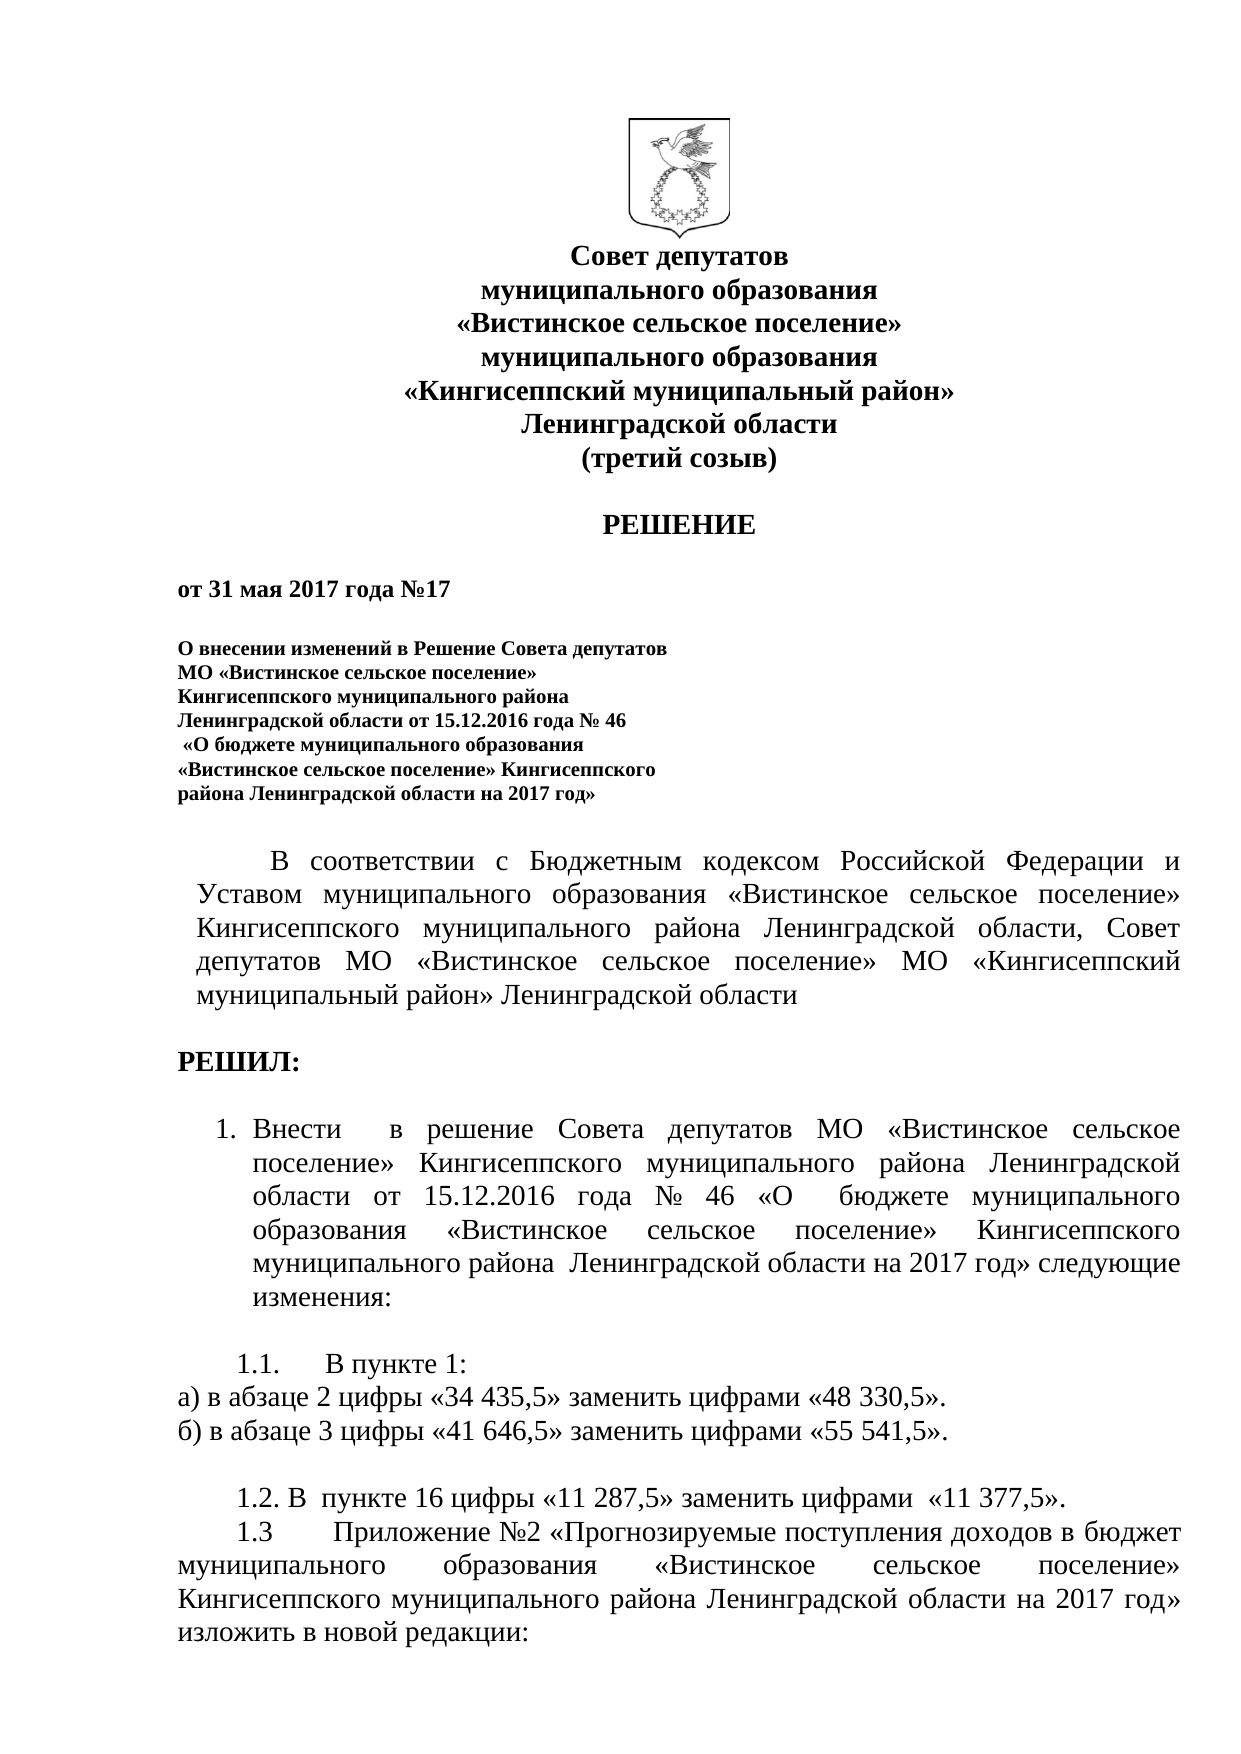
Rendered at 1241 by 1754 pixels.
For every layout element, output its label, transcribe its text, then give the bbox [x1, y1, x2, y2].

text Ленинградской области [177, 406, 1181, 440]
list В пункте 1: [177, 1346, 1181, 1379]
text В соответствии с Бюджетным кодексом Российской Федерации и Уставом муниципального образования «Вистинское сельское поселение» Кингисеппского муниципального района Ленинградской области, Совет депутатов МО «Вистинское сельское поселение» МО «Кингисеппский муниципальный район» Ленинградской области [196, 843, 1181, 1011]
text РЕШИЛ: [177, 1044, 1181, 1078]
text «Кингисеппский муниципальный район» [177, 373, 1181, 406]
text Ленинградской области от 15.12.2016 года № 46 [177, 708, 1181, 732]
text МО «Вистинское сельское поселение» [177, 660, 1181, 684]
text О внесении изменений в Решение Совета депутатов [177, 636, 1181, 660]
list 1.2. В пункте 16 цифры «11 287,5» заменить цифрами «11 377,5». [236, 1480, 1181, 1514]
text (третий созыв) [177, 440, 1181, 473]
picture [628, 118, 730, 239]
text муниципального образования [177, 272, 1181, 306]
text муниципального образования [177, 339, 1181, 373]
text «Вистинское сельское поселение» [177, 306, 1181, 339]
text Кингисеппского муниципального района [177, 684, 1181, 708]
list Приложение №2 «Прогнозируемые поступления доходов в бюджет муниципального образования «Вистинское сельское поселение» Кингисеппского муниципального района Ленинградской области на 2017 год» изложить в новой редакции: [177, 1514, 1181, 1648]
text а) в абзаце 2 цифры «34 435,5» заменить цифрами «48 330,5». [177, 1379, 1181, 1413]
text Совет депутатов [177, 238, 1181, 272]
text «Вистинское сельское поселение» Кингисеппского [177, 756, 1181, 781]
text района Ленинградской области на 2017 год» [177, 781, 1181, 804]
text РЕШЕНИЕ [177, 507, 1181, 540]
list Внести в решение Совета депутатов МО «Вистинское сельское поселение» Кингисеппского муниципального района Ленинградской области от 15.12.2016 года № 46 «О бюджете муниципального образования «Вистинское сельское поселение» Кингисеппского муниципального района Ленинградской области на 2017 год» следующие изменения: [215, 1111, 1181, 1312]
text от 31 мая 2017 года №17 [177, 574, 1181, 603]
text б) в абзаце 3 цифры «41 646,5» заменить цифрами «55 541,5». [177, 1413, 1181, 1447]
text «О бюджете муниципального образования [177, 732, 1181, 756]
